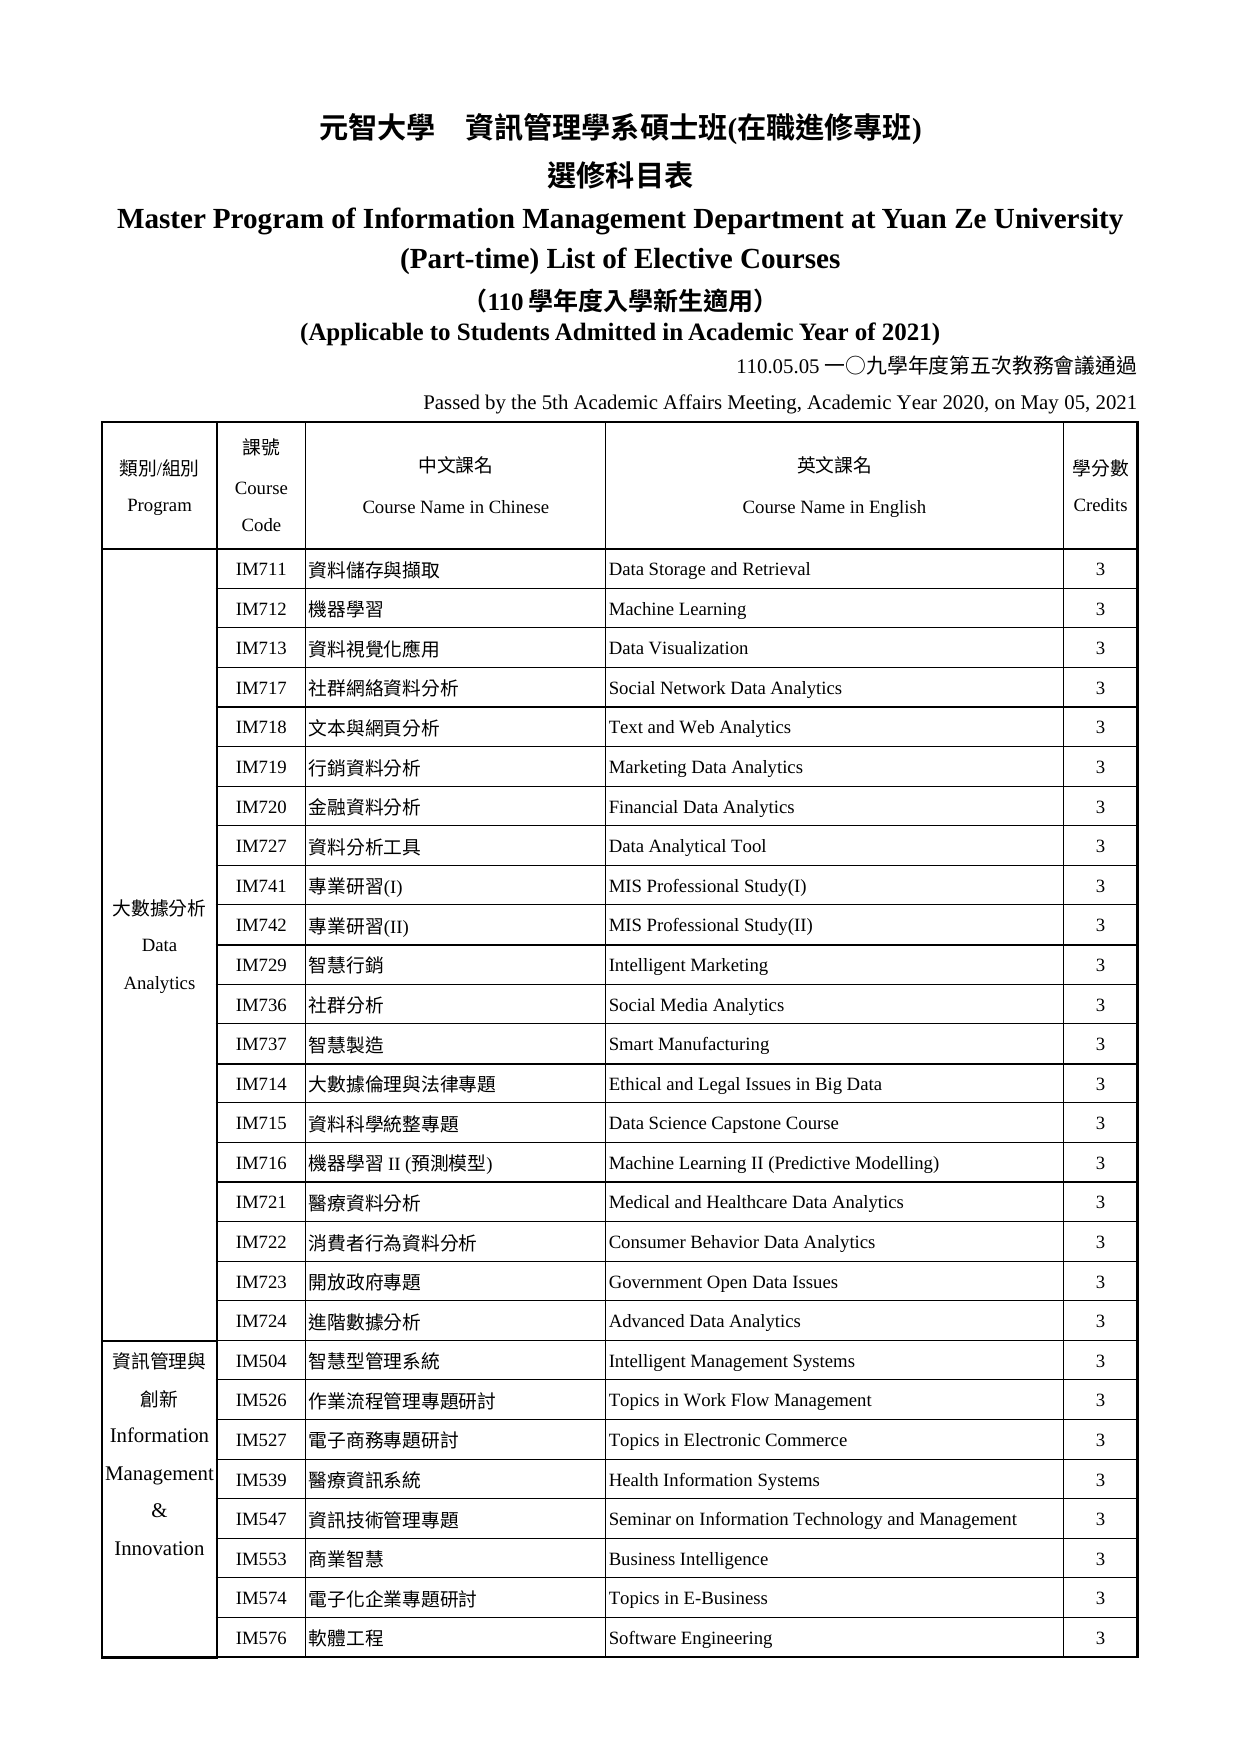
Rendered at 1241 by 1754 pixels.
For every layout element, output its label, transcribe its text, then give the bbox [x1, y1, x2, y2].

table_cell 進階數據分析 [306, 1301, 605, 1340]
table_cell 3 [1064, 826, 1136, 865]
table_cell 3 [1064, 668, 1136, 706]
table_cell 3 [1064, 985, 1136, 1023]
table_cell Intelligent Marketing [606, 946, 1063, 983]
table_cell IM722 [218, 1222, 305, 1261]
table_cell IM553 [218, 1539, 305, 1577]
table_header 學分數 Credits [1064, 423, 1136, 548]
table_cell 3 [1064, 1460, 1136, 1498]
table_cell Data Storage and Retrieval [606, 550, 1063, 588]
table_cell 行銷資料分析 [306, 747, 605, 786]
table_cell 3 [1064, 1420, 1136, 1458]
table_cell Consumer Behavior Data Analytics [606, 1222, 1063, 1261]
table_cell Data Visualization [606, 628, 1063, 667]
table_cell 3 [1064, 1065, 1136, 1102]
table_cell 3 [1064, 1222, 1136, 1261]
table_cell IM547 [218, 1499, 305, 1538]
table_cell 3 [1064, 1024, 1136, 1063]
table_header 中文課名 Course Name in Chinese [306, 423, 605, 548]
table_cell Marketing Data Analytics [606, 747, 1063, 786]
text Master Program of Information Management Department at Yuan Ze University [103, 201, 1137, 235]
table_cell MIS Professional Study(I) [606, 866, 1063, 904]
table_cell Financial Data Analytics [606, 787, 1063, 825]
text (Applicable to Students Admitted in Academic Year of 2021) [103, 317, 1137, 346]
table_cell 3 [1064, 708, 1136, 746]
table_cell 資訊技術管理專題 [306, 1499, 605, 1538]
table_cell 3 [1064, 1618, 1136, 1656]
table_cell 3 [1064, 1499, 1136, 1538]
table_cell 消費者行為資料分析 [306, 1222, 605, 1261]
table_cell 專業研習(I) [306, 866, 605, 904]
table_cell IM724 [218, 1301, 305, 1340]
table_cell 機器學習 II (預測模型) [306, 1143, 605, 1181]
table_cell IM719 [218, 747, 305, 786]
table_header 類別/組別 Program [103, 423, 216, 548]
table_cell IM717 [218, 668, 305, 706]
text 110.05.05 一○九學年度第五次教務會議通過 [103, 346, 1137, 383]
table_cell 大數據分析 Data Analytics [103, 550, 216, 1340]
table_header 英文課名 Course Name in English [606, 423, 1063, 548]
table_cell 3 [1064, 589, 1136, 627]
table_cell 電子商務專題研討 [306, 1420, 605, 1458]
table_cell 3 [1064, 550, 1136, 588]
table_cell 商業智慧 [306, 1539, 605, 1577]
table_cell 機器學習 [306, 589, 605, 627]
table_cell 金融資料分析 [306, 787, 605, 825]
table_cell Social Network Data Analytics [606, 668, 1063, 706]
table_cell Intelligent Management Systems [606, 1341, 1063, 1379]
table_cell IM576 [218, 1618, 305, 1656]
table_cell IM713 [218, 628, 305, 667]
table_cell IM711 [218, 550, 305, 588]
table_cell IM716 [218, 1143, 305, 1181]
table_cell 3 [1064, 1262, 1136, 1300]
table_cell 醫療資料分析 [306, 1183, 605, 1221]
table_cell 3 [1064, 1578, 1136, 1617]
text (Part-time) List of Elective Courses [103, 241, 1137, 275]
table_cell 軟體工程 [306, 1618, 605, 1656]
table_cell 3 [1064, 628, 1136, 667]
table_cell 電子化企業專題研討 [306, 1578, 605, 1617]
table_cell 3 [1064, 866, 1136, 904]
table_cell Machine Learning [606, 589, 1063, 627]
table_cell 社群分析 [306, 985, 605, 1023]
table_cell 3 [1064, 946, 1136, 983]
table_cell 資料儲存與擷取 [306, 550, 605, 588]
table_cell 3 [1064, 905, 1136, 944]
text Passed by the 5th Academic Affairs Meeting, Academic Year 2020, on May 05, 2021 [103, 383, 1137, 421]
table_cell Topics in Work Flow Management [606, 1380, 1063, 1419]
table_cell Seminar on Information Technology and Management [606, 1499, 1063, 1538]
table_cell IM741 [218, 866, 305, 904]
table_cell IM527 [218, 1420, 305, 1458]
table_cell 專業研習(II) [306, 905, 605, 944]
table_cell MIS Professional Study(II) [606, 905, 1063, 944]
table_cell IM723 [218, 1262, 305, 1300]
table_cell Text and Web Analytics [606, 708, 1063, 746]
table_cell 資料視覺化應用 [306, 628, 605, 667]
table_header 課號 Course Code [218, 423, 305, 548]
table_cell Machine Learning II (Predictive Modelling) [606, 1143, 1063, 1181]
table_cell IM714 [218, 1065, 305, 1102]
table_cell 作業流程管理專題研討 [306, 1380, 605, 1419]
text 選修科目表 [103, 153, 1137, 195]
table_cell 開放政府專題 [306, 1262, 605, 1300]
table_cell 智慧型管理系統 [306, 1341, 605, 1379]
table_cell Software Engineering [606, 1618, 1063, 1656]
table_cell 大數據倫理與法律專題 [306, 1065, 605, 1102]
table_cell 3 [1064, 1183, 1136, 1221]
table_cell IM574 [218, 1578, 305, 1617]
table_cell IM720 [218, 787, 305, 825]
table_cell Data Science Capstone Course [606, 1103, 1063, 1142]
table_cell 資料分析工具 [306, 826, 605, 865]
table_cell Data Analytical Tool [606, 826, 1063, 865]
table_cell Government Open Data Issues [606, 1262, 1063, 1300]
table_cell Health Information Systems [606, 1460, 1063, 1498]
table_cell Ethical and Legal Issues in Big Data [606, 1065, 1063, 1102]
table_cell IM742 [218, 905, 305, 944]
table_cell Advanced Data Analytics [606, 1301, 1063, 1340]
table_cell 醫療資訊系統 [306, 1460, 605, 1498]
table_cell 3 [1064, 1103, 1136, 1142]
table_cell Topics in E-Business [606, 1578, 1063, 1617]
text （110學年度入學新生適用） [103, 281, 1137, 317]
table_cell IM715 [218, 1103, 305, 1142]
table_cell 文本與網頁分析 [306, 708, 605, 746]
table_cell IM736 [218, 985, 305, 1023]
table_cell Business Intelligence [606, 1539, 1063, 1577]
table_cell IM526 [218, 1380, 305, 1419]
table_cell IM729 [218, 946, 305, 983]
table_cell 資訊管理與創新 Information Management & Innovation [103, 1342, 216, 1656]
table_cell Topics in Electronic Commerce [606, 1420, 1063, 1458]
table_cell IM712 [218, 589, 305, 627]
table_cell Social Media Analytics [606, 985, 1063, 1023]
text 元智大學 碩士班(在職進修專班) [103, 104, 1137, 147]
table_cell 3 [1064, 1143, 1136, 1181]
table_cell 資料科學統整專題 [306, 1103, 605, 1142]
table_cell 3 [1064, 1341, 1136, 1379]
table_cell IM737 [218, 1024, 305, 1063]
table_cell 3 [1064, 1539, 1136, 1577]
table_cell 智慧製造 [306, 1024, 605, 1063]
table_cell Medical and Healthcare Data Analytics [606, 1183, 1063, 1221]
table_cell IM727 [218, 826, 305, 865]
table_cell 社群網絡資料分析 [306, 668, 605, 706]
table_cell IM721 [218, 1183, 305, 1221]
table_cell 3 [1064, 1301, 1136, 1340]
table_cell IM504 [218, 1341, 305, 1379]
table_cell IM718 [218, 708, 305, 746]
table_cell 3 [1064, 787, 1136, 825]
table_cell 3 [1064, 1380, 1136, 1419]
table_cell IM539 [218, 1460, 305, 1498]
table_cell Smart Manufacturing [606, 1024, 1063, 1063]
table_cell 3 [1064, 747, 1136, 786]
table_cell 智慧行銷 [306, 946, 605, 983]
